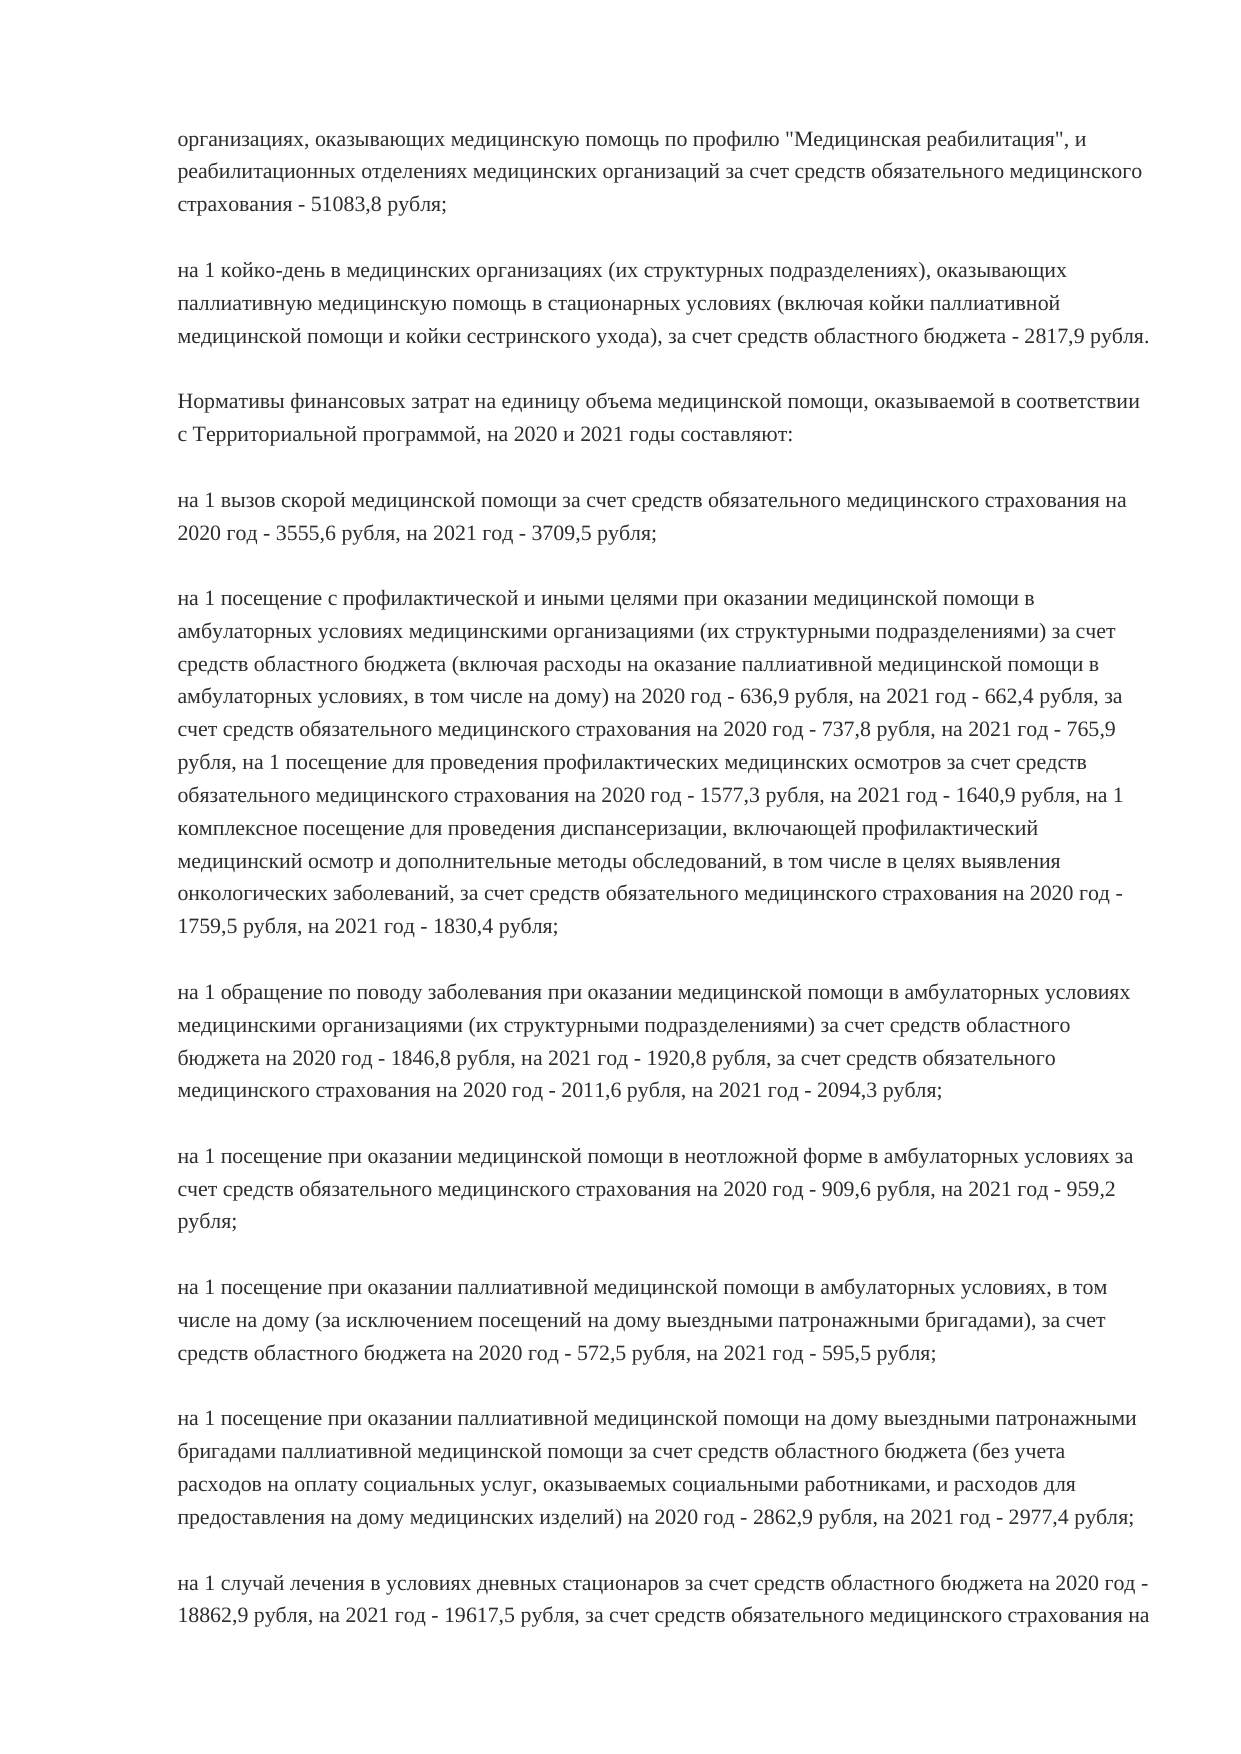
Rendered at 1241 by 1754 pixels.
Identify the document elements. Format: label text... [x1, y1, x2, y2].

text на 1 посещение при оказании медицинской помощи в неотложной форме в амбулаторных условиях за счет средств обязательного медицинского страхования на 2020 год - 909,6 рубля, на 2021 год - 959,2 рубля; [177, 1102, 1152, 1234]
text на 1 посещение при оказании паллиативной медицинской помощи в амбулаторных условиях, в том числе на дому (за исключением посещений на дому выездными патронажными бригадами), за счет средств областного бюджета на 2020 год - 572,5 рубля, на 2021 год - 595,5 рубля; [177, 1234, 1152, 1365]
text на 1 обращение по поводу заболевания при оказании медицинской помощи в амбулаторных условиях медицинскими организациями (их структурными подразделениями) за счет средств областного бюджета на 2020 год - 1846,8 рубля, на 2021 год - 1920,8 рубля, за счет средств обязательного медицинского страхования на 2020 год - 2011,6 рубля, на 2021 год - 2094,3 рубля; [177, 938, 1152, 1102]
text на 1 посещение при оказании паллиативной медицинской помощи на дому выездными патронажными бригадами паллиативной медицинской помощи за счет средств областного бюджета (без учета расходов на оплату социальных услуг, оказываемых социальными работниками, и расходов для предоставления на дому медицинских изделий) на 2020 год - 2862,9 рубля, на 2021 год - 2977,4 рубля; [177, 1365, 1152, 1529]
text на 1 посещение с профилактической и иными целями при оказании медицинской помощи в амбулаторных условиях медицинскими организациями (их структурными подразделениями) за счет средств областного бюджета (включая расходы на оказание паллиативной медицинской помощи в амбулаторных условиях, в том числе на дому) на 2020 год - 636,9 рубля, на 2021 год - 662,4 рубля, за счет средств обязательного медицинского страхования на 2020 год - 737,8 рубля, на 2021 год - 765,9 рубля, на 1 посещение для проведения профилактических медицинских осмотров за счет средств обязательного медицинского страхования на 2020 год - 1577,3 рубля, на 2021 год - 1640,9 рубля, на 1 комплексное посещение для проведения диспансеризации, включающей профилактический медицинский осмотр и дополнительные методы обследований, в том числе в целях выявления онкологических заболеваний, за счет средств обязательного медицинского страхования на 2020 год - 1759,5 рубля, на 2021 год - 1830,4 рубля; [177, 545, 1152, 938]
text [177, 118, 1152, 217]
text на 1 вызов скорой медицинской помощи за счет средств обязательного медицинского страхования на 2020 год - 3555,6 рубля, на 2021 год - 3709,5 рубля; [177, 446, 1152, 545]
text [177, 1529, 1152, 1627]
text Нормативы финансовых затрат на единицу объема медицинской помощи, оказываемой в соответствии с Территориальной программой, на 2020 и 2021 годы составляют: [177, 348, 1152, 446]
text на 1 койко-день в медицинских организациях (их структурных подразделениях), оказывающих паллиативную медицинскую помощь в стационарных условиях (включая койки паллиативной медицинской помощи и койки сестринского ухода), за счет средств областного бюджета - 2817,9 рубля. [177, 217, 1152, 348]
